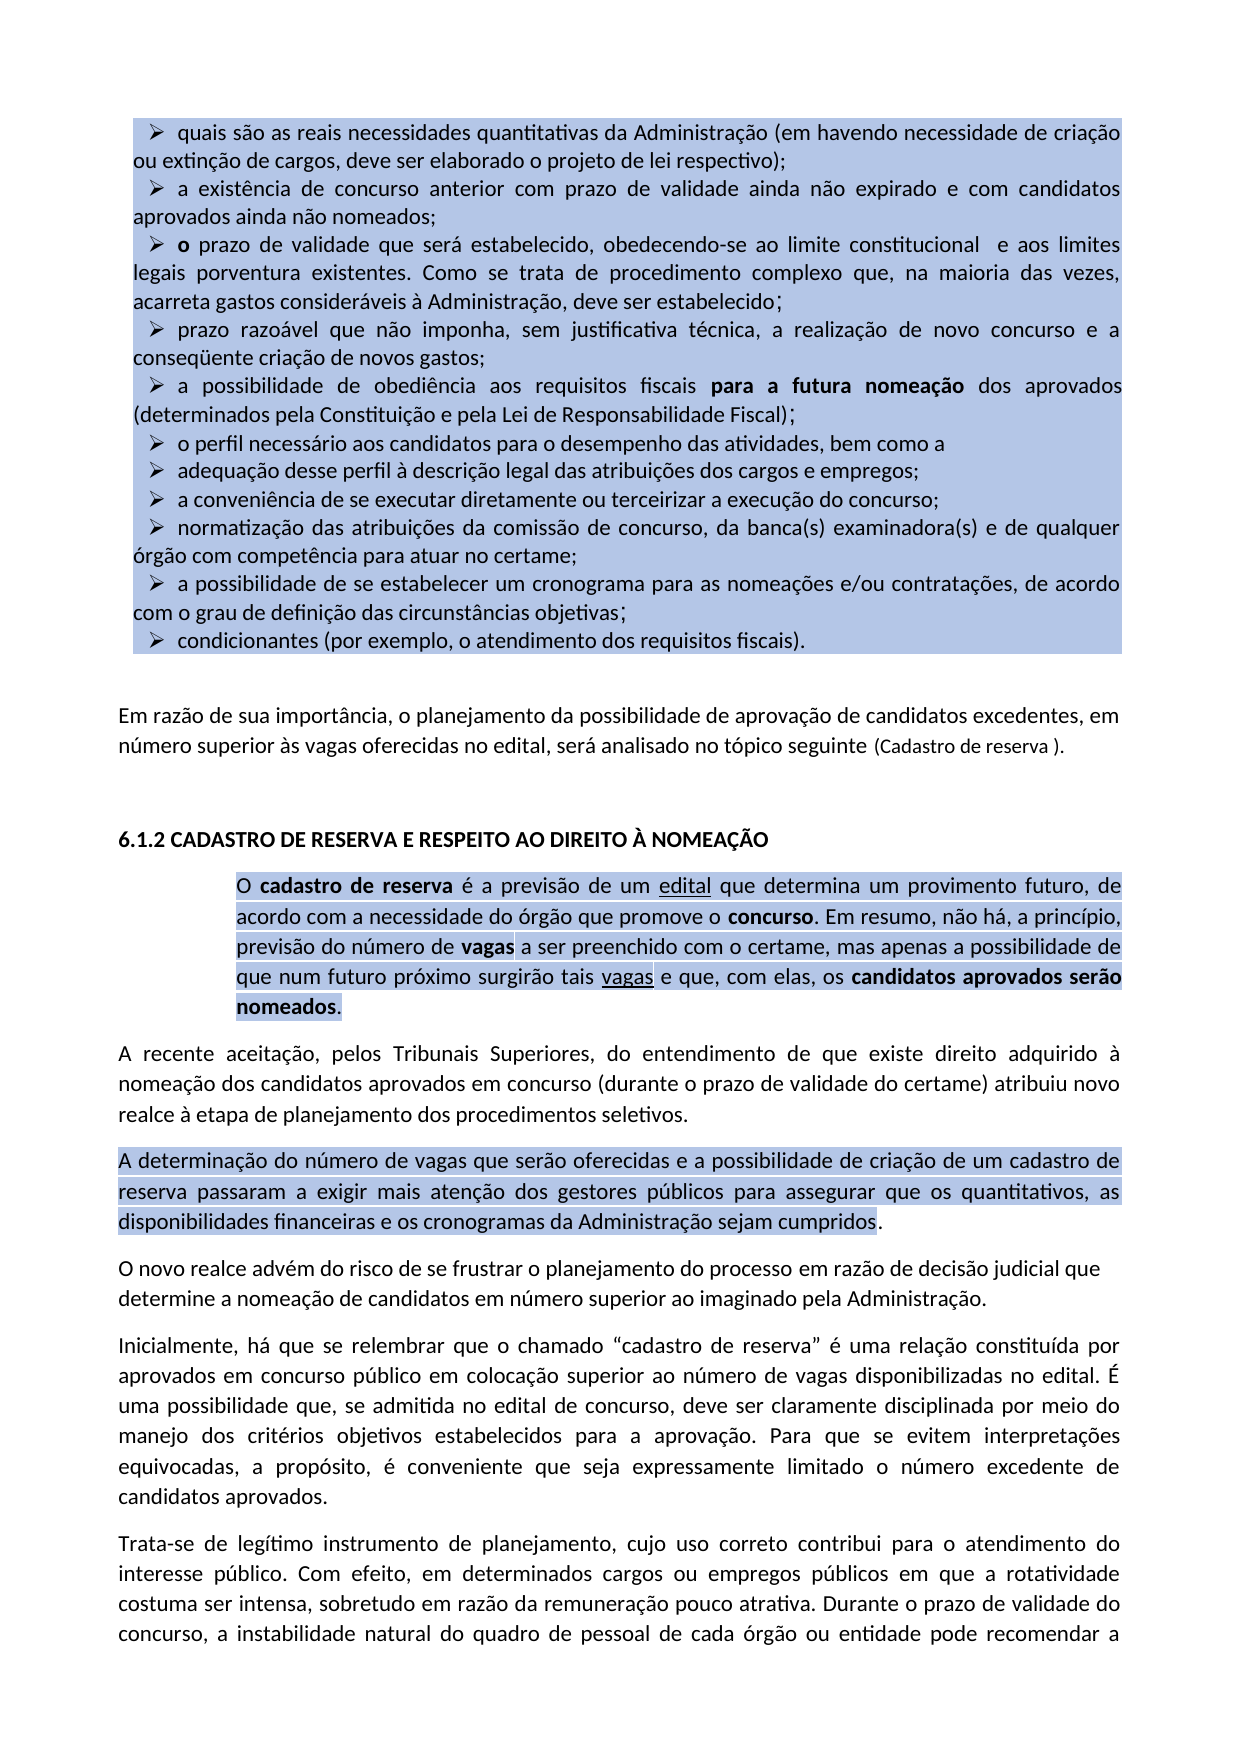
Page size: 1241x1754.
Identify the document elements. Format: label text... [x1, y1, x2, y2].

text A determinação do número de vagas que serão oferecidas e a possibilidade de criação de um cadastro de reserva passaram a exigir mais atenção dos gestores públicos para assegurar que os quantitativos, as disponibilidades financeiras e os cronogramas da Administração sejam cumpridos. [118, 1205, 1122, 1235]
list a possibilidade de obediência aos requisitos fiscais para a futura nomeação dos aprovados (determinados pela Constituição e pela Lei de Responsabilidade Fiscal); [133, 371, 1122, 429]
text A recente aceitação, pelos Tribunais Superiores, do entendimento de que existe direito adquirido à nomeação dos candidatos aprovados em concurso (durante o prazo de validade do certame) atribuiu novo realce à etapa de planejamento dos procedimentos seletivos. [118, 1039, 1122, 1128]
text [118, 1529, 1122, 1648]
list quais são as reais necessidades quantitativas da Administração (em havendo necessidade de criação ou extinção de cargos, deve ser elaborado o projeto de lei respectivo); [133, 118, 1122, 174]
list a existência de concurso anterior com prazo de validade ainda não expirado e com candidatos aprovados ainda não nomeados; [133, 174, 1122, 230]
text O cadastro de reserva é a previsão de um edital que determina um provimento futuro, de acordo com a necessidade do órgão que promove o concurso. Em resumo, não há, a princípio, previsão do número de vagas a ser preenchido com o certame, mas apenas a possibilidade de que num futuro próximo surgirão tais vagas e que, com elas, os candidatos aprovados serão nomeados. [236, 988, 1122, 1021]
list normatização das atribuições da comissão de concurso, da banca(s) examinadora(s) e de qualquer órgão com competência para atuar no certame; [133, 513, 1122, 569]
list o prazo de validade que será estabelecido, obedecendo-se ao limite constitucional e aos limites legais porventura existentes. Como se trata de procedimento complexo que, na maioria das vezes, acarreta gastos consideráveis à Administração, deve ser estabelecido; [133, 230, 1122, 315]
text O novo realce advém do risco de se frustrar o planejamento do processo em razão de decisão judicial que determine a nomeação de candidatos em número superior ao imaginado pela Administração. [118, 1254, 1122, 1312]
list o perfil necessário aos candidatos para o desempenho das atividades, bem como a [133, 429, 1122, 457]
list condicionantes (por exemplo, o atendimento dos requisitos fiscais). [133, 626, 1122, 654]
text Inicialmente, há que se relembrar que o chamado “cadastro de reserva” é uma relação constituída por aprovados em concurso público em colocação superior ao número de vagas disponibilizadas no edital. É uma possibilidade que, se admitida no edital de concurso, deve ser claramente disciplinada por meio do manejo dos critérios objetivos estabelecidos para a aprovação. Para que se evitem interpretações equivocadas, a propósito, é conveniente que seja expressamente limitado o número excedente de candidatos aprovados. [118, 1331, 1122, 1510]
list adequação desse perfil à descrição legal das atribuições dos cargos e empregos; [133, 457, 1122, 485]
list a conveniência de se executar diretamente ou terceirizar a execução do concurso; [133, 485, 1122, 513]
text 6.1.2 CADASTRO DE RESERVA E RESPEITO AO DIREITO À NOMEAÇÃO [118, 825, 1122, 853]
text Em razão de sua importância, o planejamento da possibilidade de aprovação de candidatos excedentes, em número superior às vagas oferecidas no edital, será analisado no tópico seguinte (Cadastro de reserva ). [118, 701, 1122, 759]
list a possibilidade de se estabelecer um cronograma para as nomeações e/ou contratações, de acordo com o grau de definição das circunstâncias objetivas; [133, 569, 1122, 626]
list prazo razoável que não imponha, sem justificativa técnica, a realização de novo concurso e a conseqüente criação de novos gastos; [133, 315, 1122, 371]
